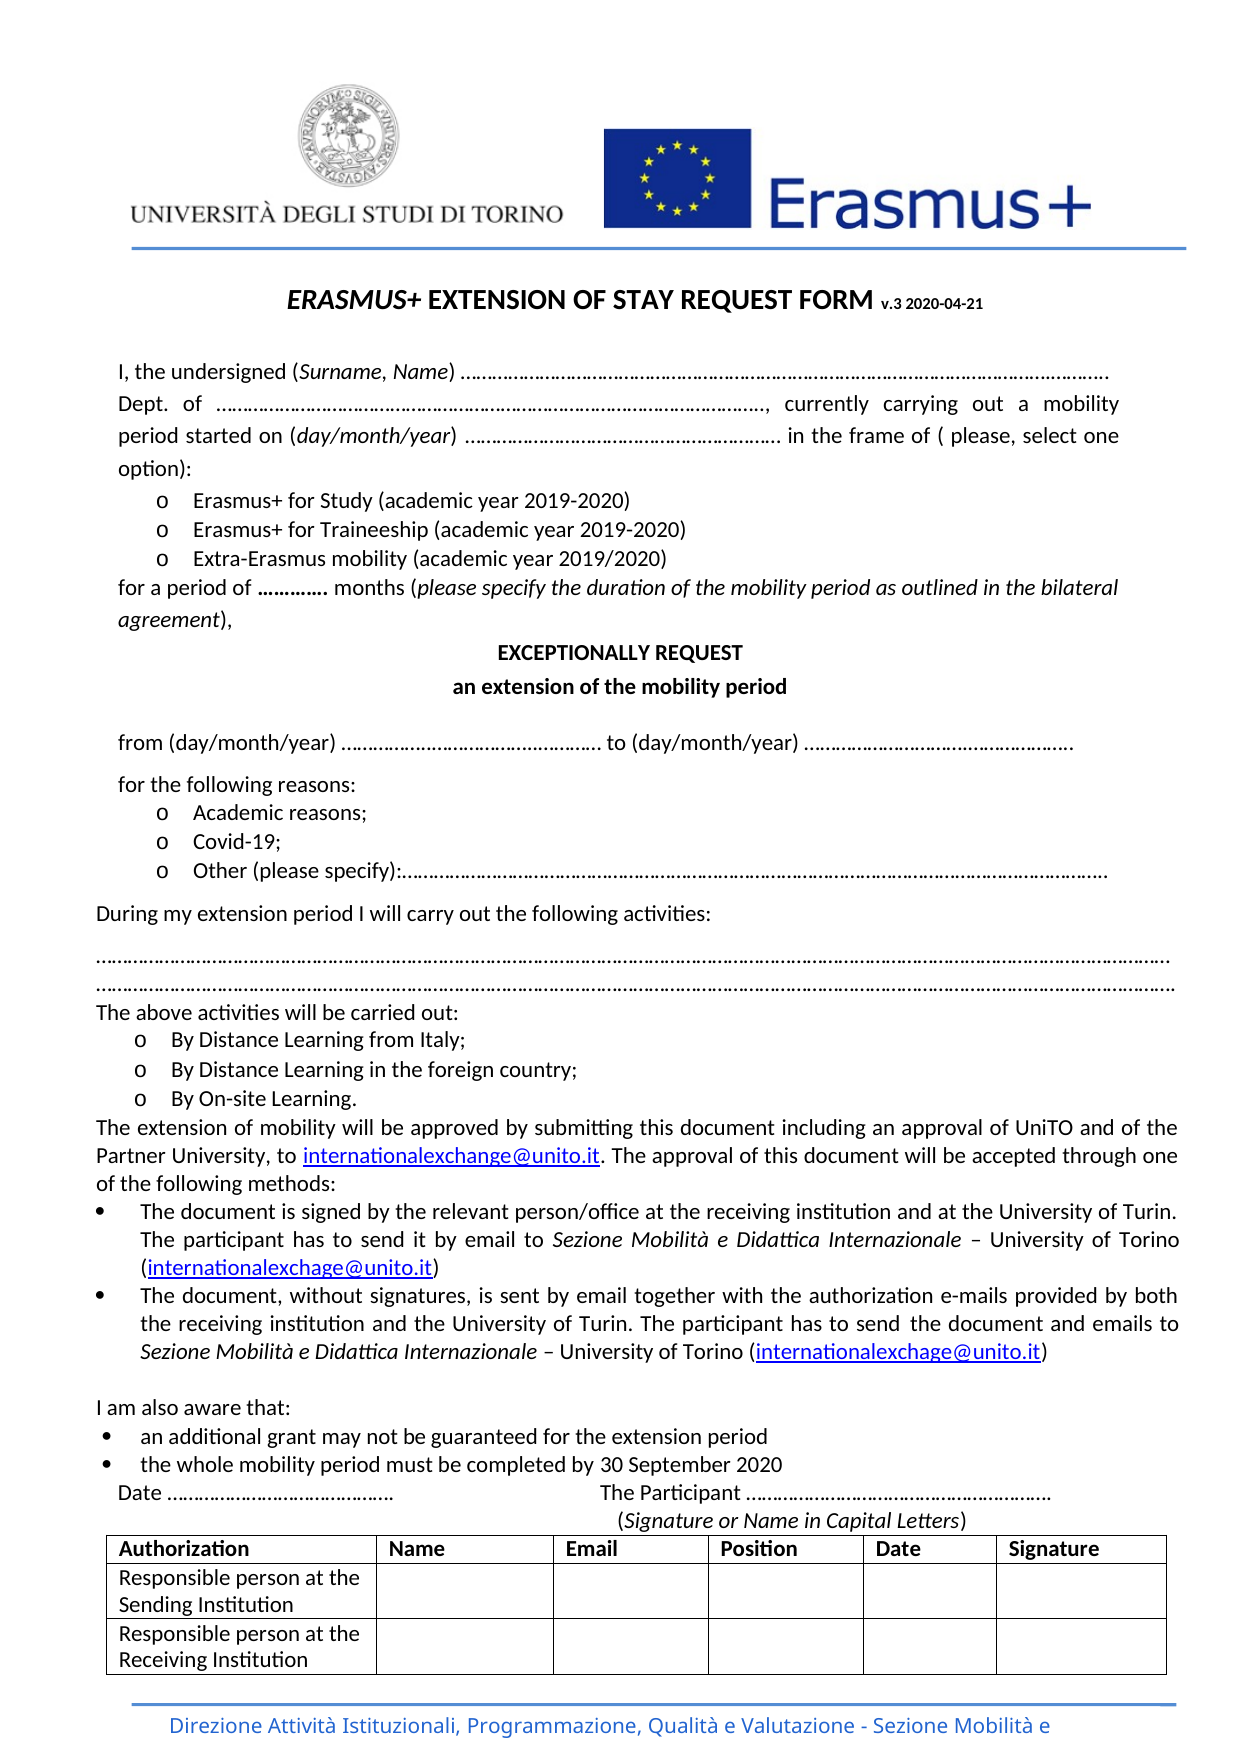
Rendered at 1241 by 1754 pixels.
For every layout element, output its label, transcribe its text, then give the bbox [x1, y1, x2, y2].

text from (day/month/year) ……………..………………..………… to (day/month/year) ………………………….……………….. [118, 728, 1180, 756]
table_cell [997, 1619, 1166, 1674]
list Erasmus+ for Traineeship (academic year 2019-2020) [155, 515, 1121, 544]
text The extension of mobility will be approved by submitting this document including an approval of UniTO and of the Partner University, to internationalexchange@unito.it. The approval of this document will be accepted through one of the following methods: [96, 1113, 1180, 1197]
table_header Date [864, 1536, 996, 1562]
list By On-site Learning. [133, 1084, 1180, 1113]
table_cell [709, 1564, 863, 1618]
text (Signature or Name in Capital Letters) [118, 1506, 1180, 1534]
list Academic reasons; [155, 798, 1180, 827]
text EXCEPTIONALLY REQUEST [116, 638, 1124, 666]
table_header Name [377, 1536, 553, 1562]
table_cell [997, 1564, 1166, 1618]
table_cell [554, 1619, 708, 1674]
list The document, without signatures, is sent by email together with the authorization e-mails provided by both the receiving institution and the University of Turin. The participant has to send the document and emails to Sezione Mobilità e Didattica Internazionale – University of Torino (internationalexchage@unito.it) [96, 1281, 1180, 1365]
list Extra-Erasmus mobility (academic year 2019/2020) [155, 544, 1121, 573]
table_cell Responsible person at the Receiving Institution [107, 1619, 376, 1674]
text ERASMUS+ EXTENSION OF STAY REQUEST FORM v.3 2020-04-21 [116, 281, 1153, 317]
list By Distance Learning in the foreign country; [133, 1055, 1180, 1084]
text an extension of the mobility period [116, 672, 1124, 700]
picture [603, 127, 1092, 230]
table_cell Responsible person at the Sending Institution [107, 1564, 376, 1618]
text I, the undersigned (Surname, Name) ………………………………………………………………………………………………….……….. [118, 357, 1180, 385]
list an additional grant may not be guaranteed for the extension period [103, 1421, 1180, 1450]
list Covid-19; [155, 827, 1180, 856]
text Dept. of ………………………………………………………………………………………….., currently carrying out a mobility period started on (day/month/year) …………………………………………………… in the frame of ( please, select one option): [118, 389, 1121, 482]
picture [130, 81, 567, 230]
table_cell [377, 1564, 553, 1618]
table_cell [554, 1564, 708, 1618]
table_cell [864, 1619, 996, 1674]
list The document is signed by the relevant person/office at the receiving institution and at the University of Turin. The participant has to send it by email to Sezione Mobilità e Didattica Internazionale – University of Torino (internationalexchage@unito.it) [96, 1197, 1180, 1281]
table_header Signature [997, 1536, 1166, 1562]
text During my extension period I will carry out the following activities: [96, 899, 1180, 928]
list the whole mobility period must be completed by 30 September 2020 [103, 1450, 1180, 1478]
list By Distance Learning from Italy; [133, 1026, 1180, 1055]
text The above activities will be carried out: [96, 998, 1180, 1026]
table_cell [709, 1619, 863, 1674]
table_header Position [709, 1536, 863, 1562]
table_cell [864, 1564, 996, 1618]
text for the following reasons: [118, 770, 1180, 798]
text …………………………………………………………………………………………………………………………………………………………………………………………………………………………………………………………………………………………………………………………………………………………………………. [96, 942, 1180, 998]
list Other (please specify):…………………………………………………………………………………………………………………….. [155, 856, 1180, 886]
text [126, 1711, 1093, 1739]
text Date ……………………………………. The Participant …………………………………………………. [118, 1478, 1180, 1506]
text for a period of …………. months (please specify the duration of the mobility period as outlined in the bilateral agreement), [118, 573, 1121, 633]
text I am also aware that: [96, 1393, 1180, 1421]
table_header Email [554, 1536, 708, 1562]
table_header Authorization [107, 1536, 376, 1562]
list Erasmus+ for Study (academic year 2019-2020) [155, 486, 1121, 515]
table_cell [377, 1619, 553, 1674]
